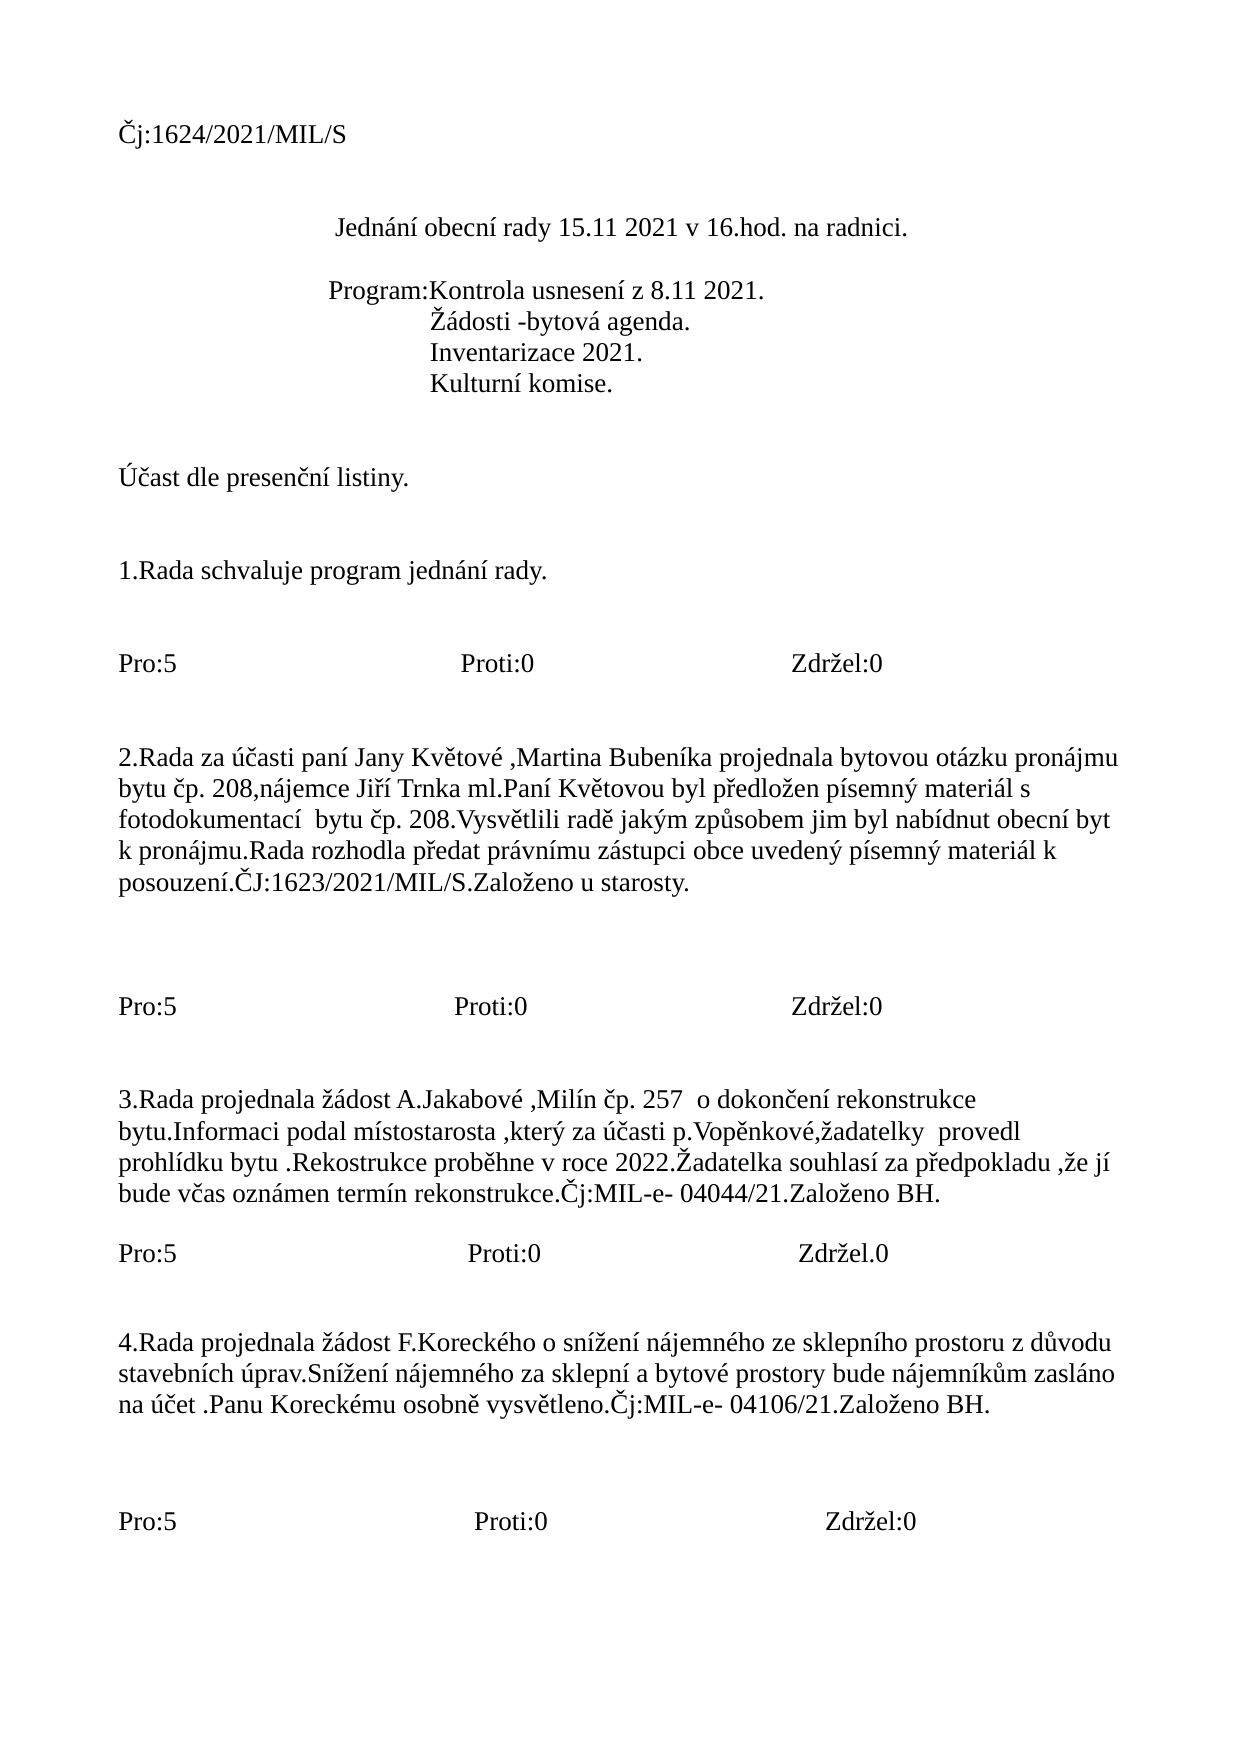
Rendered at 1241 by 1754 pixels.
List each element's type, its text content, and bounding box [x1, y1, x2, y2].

text Žádosti -bytová agenda. [118, 305, 1122, 336]
text 2.Rada za účasti paní Jany Květové ,Martina Bubeníka projednala bytovou otázku pronájmu bytu čp. 208,nájemce Jiří Trnka ml.Paní Květovou byl předložen písemný materiál s fotodokumentací bytu čp. 208.Vysvětlili radě jakým způsobem jim byl nabídnut obecní byt k pronájmu.Rada rozhodla předat právnímu zástupci obce uvedený písemný materiál k posouzení.ČJ:1623/2021/MIL/S.Založeno u starosty. [118, 741, 1122, 897]
text Jednání obecní rady 15.11 2021 v 16.hod. na radnici. [118, 212, 1122, 243]
text Pro:5 Proti:0 Zdržel:0 [118, 648, 1122, 679]
text Pro:5 Proti:0 Zdržel.0 [118, 1237, 1122, 1268]
text Účast dle presenční listiny. [118, 461, 1122, 492]
text Čj:1624/2021/MIL/S [118, 118, 1122, 149]
text Pro:5 Proti:0 Zdržel:0 [118, 1505, 1122, 1536]
text Pro:5 Proti:0 Zdržel:0 [118, 990, 1122, 1021]
text 1.Rada schvaluje program jednání rady. [118, 554, 1122, 585]
text 3.Rada projednala žádost A.Jakabové ,Milín čp. 257 o dokončení rekonstrukce bytu.Informaci podal místostarosta ,který za účasti p.Vopěnkové,žadatelky provedl prohlídku bytu .Rekostrukce proběhne v roce 2022.Žadatelka souhlasí za předpokladu ,že jí bude včas oznámen termín rekonstrukce.Čj:MIL-e- 04044/21.Založeno BH. [118, 1084, 1122, 1208]
text Kulturní komise. [118, 367, 1122, 398]
text 4.Rada projednala žádost F.Koreckého o snížení nájemného ze sklepního prostoru z důvodu stavebních úprav.Snížení nájemného za sklepní a bytové prostory bude nájemníkům zasláno na účet .Panu Koreckému osobně vysvětleno.Čj:MIL-e- 04106/21.Založeno BH. [118, 1326, 1122, 1419]
text Inventarizace 2021. [118, 336, 1122, 367]
text Program:Kontrola usnesení z 8.11 2021. [118, 274, 1122, 305]
